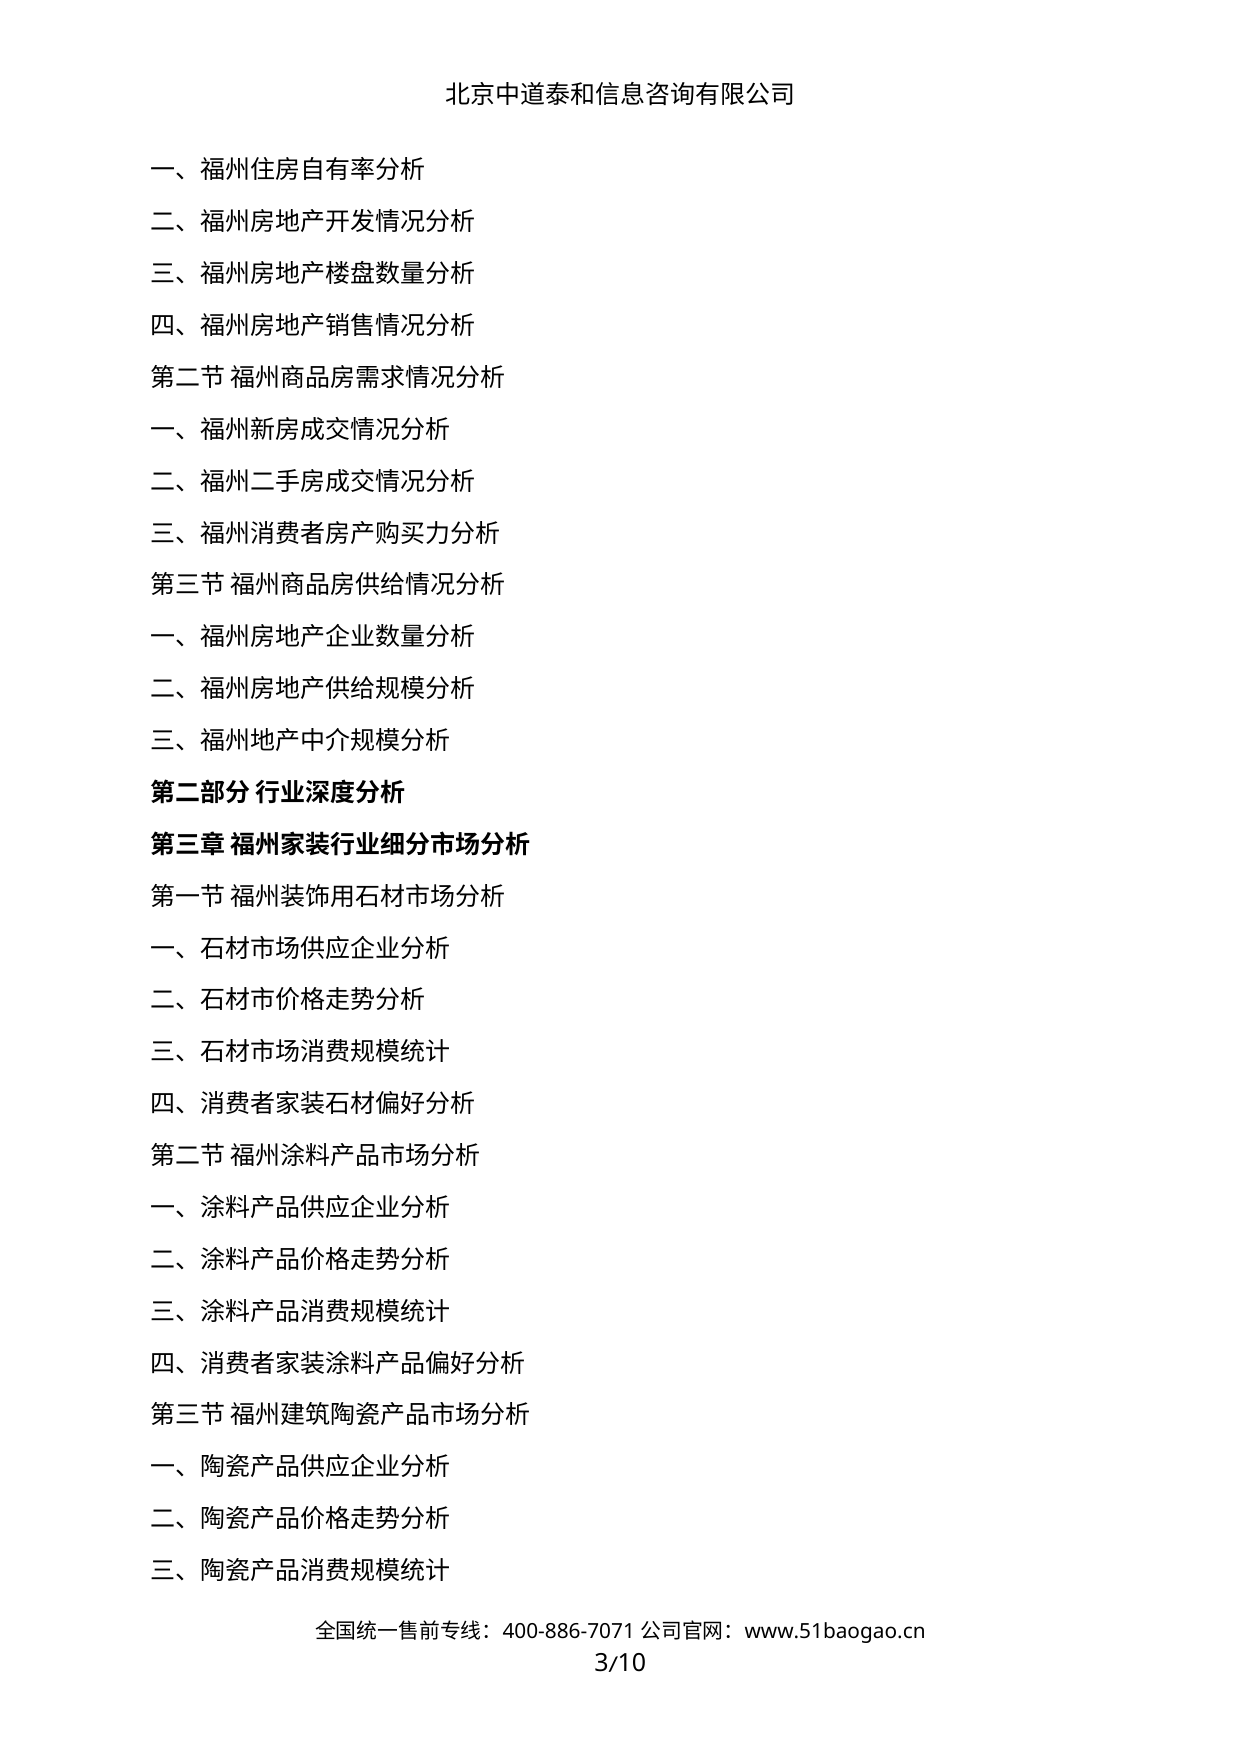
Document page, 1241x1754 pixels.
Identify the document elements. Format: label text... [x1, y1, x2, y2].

text 一、福州住房自有率分析 [150, 150, 1090, 186]
text 第三章 福州家装行业细分市场分析 [150, 824, 1090, 861]
text 四、消费者家装石材偏好分析 [150, 1084, 1090, 1120]
text 二、涂料产品价格走势分析 [150, 1239, 1090, 1276]
text 一、涂料产品供应企业分析 [150, 1187, 1090, 1224]
text 三、石材市场消费规模统计 [150, 1032, 1090, 1068]
text 第三节 福州建筑陶瓷产品市场分析 [150, 1395, 1090, 1431]
text 一、福州房地产企业数量分析 [150, 617, 1090, 653]
text 四、消费者家装涂料产品偏好分析 [150, 1343, 1090, 1379]
text 一、石材市场供应企业分析 [150, 928, 1090, 964]
text 第二部分 行业深度分析 [150, 772, 1090, 809]
text 二、福州房地产供给规模分析 [150, 669, 1090, 705]
text 第三节 福州商品房供给情况分析 [150, 565, 1090, 601]
text 三、福州消费者房产购买力分析 [150, 513, 1090, 549]
text 第二节 福州涂料产品市场分析 [150, 1136, 1090, 1172]
text 三、涂料产品消费规模统计 [150, 1291, 1090, 1327]
text 三、福州房地产楼盘数量分析 [150, 254, 1090, 290]
text 三、福州地产中介规模分析 [150, 721, 1090, 757]
text 第一节 福州装饰用石材市场分析 [150, 876, 1090, 912]
text 二、石材市价格走势分析 [150, 980, 1090, 1016]
text 第二节 福州商品房需求情况分析 [150, 357, 1090, 394]
text 二、福州二手房成交情况分析 [150, 461, 1090, 497]
text 三、陶瓷产品消费规模统计 [150, 1551, 1090, 1587]
text 四、福州房地产销售情况分析 [150, 306, 1090, 342]
text 一、福州新房成交情况分析 [150, 409, 1090, 446]
text 一、陶瓷产品供应企业分析 [150, 1447, 1090, 1483]
text 二、陶瓷产品价格走势分析 [150, 1499, 1090, 1535]
text 二、福州房地产开发情况分析 [150, 202, 1090, 238]
